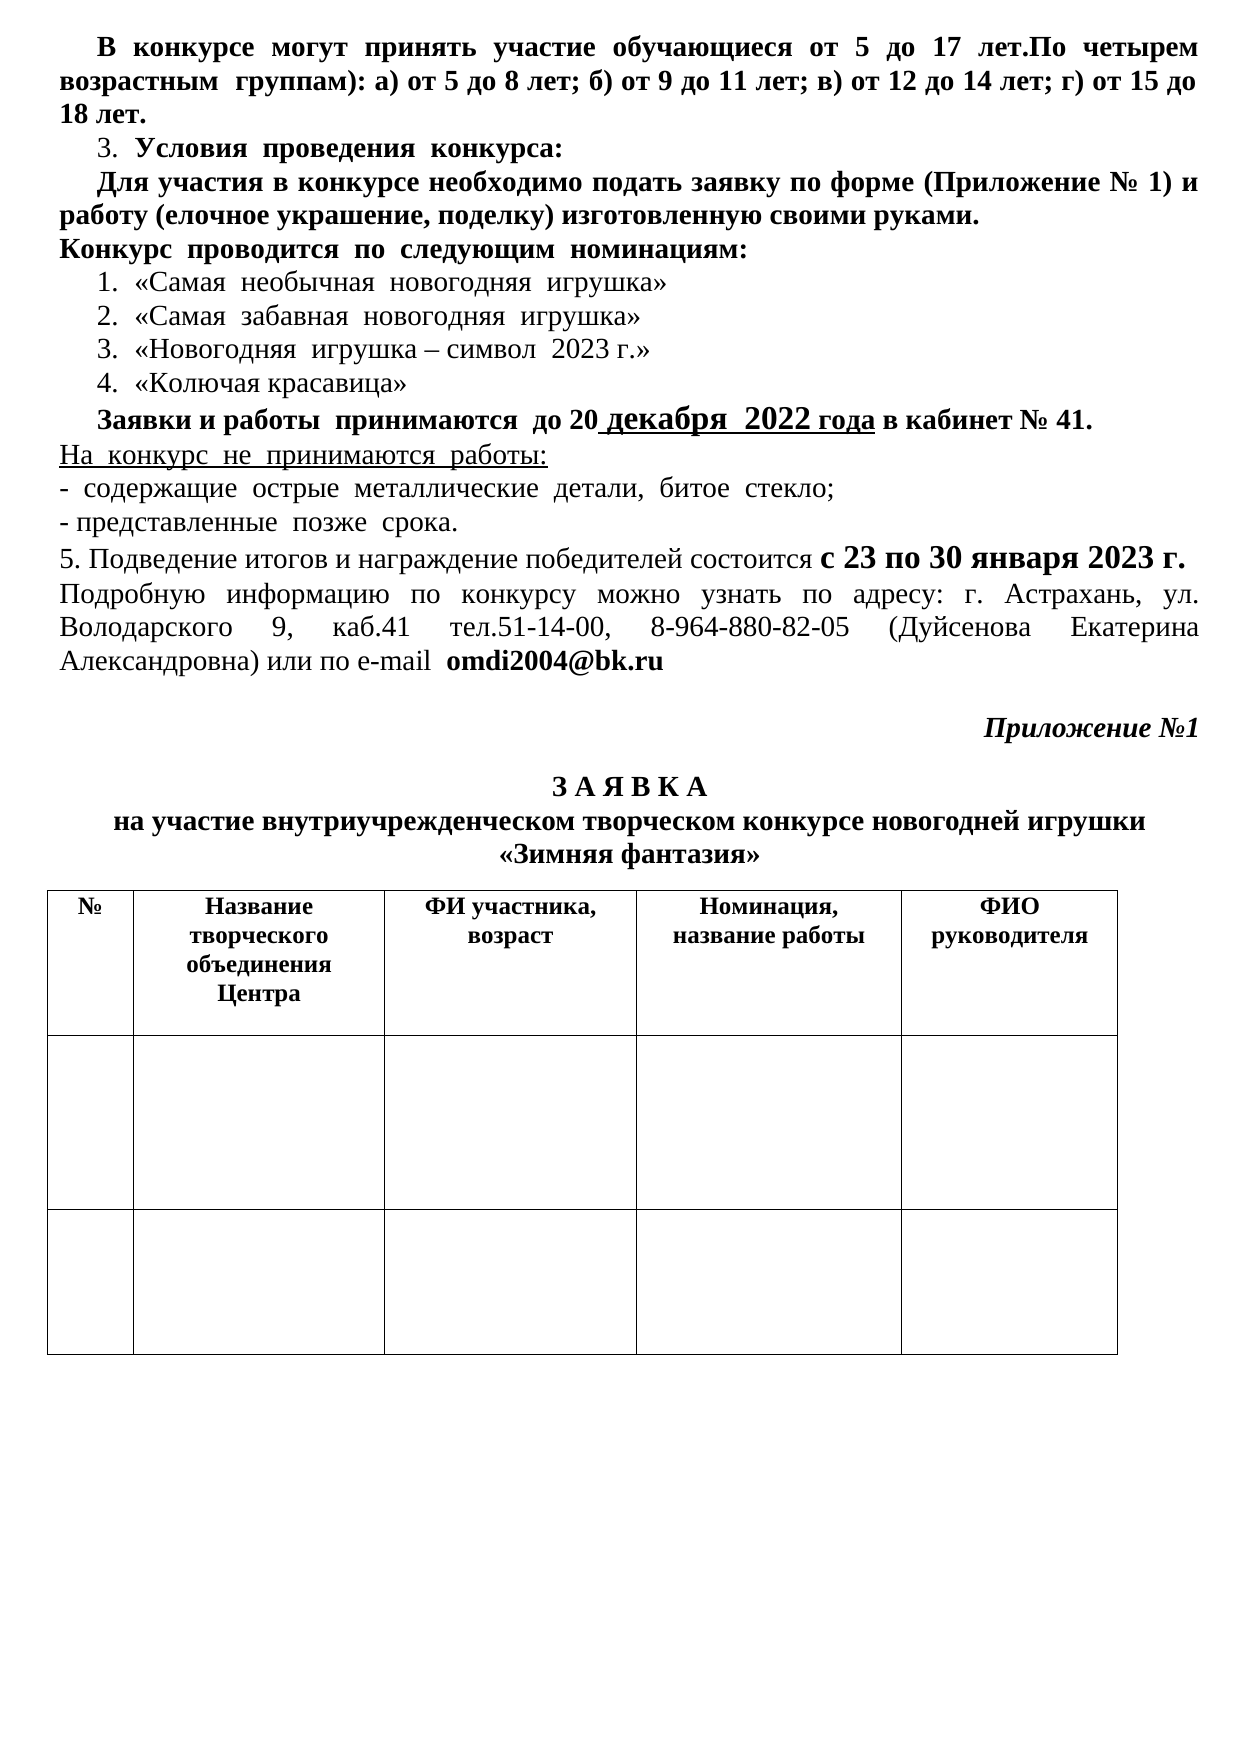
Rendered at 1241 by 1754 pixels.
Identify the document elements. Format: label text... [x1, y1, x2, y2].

list «Новогодняя игрушка – символ 2023 г.» [97, 331, 1200, 365]
table_cell [637, 1036, 901, 1209]
table_header Номинация, название работы [637, 891, 901, 1035]
list Условия проведения конкурса: [97, 130, 1200, 164]
table_cell [385, 1210, 636, 1353]
list «Самая необычная новогодняя игрушка» [97, 264, 1200, 298]
text Конкурс проводится по следующим номинациям: [59, 231, 1200, 264]
table_cell [902, 1036, 1117, 1209]
list «Самая забавная новогодняя игрушка» [97, 298, 1200, 331]
table_cell [134, 1036, 384, 1209]
text З А Я В К А [59, 769, 1200, 803]
table_header № [48, 891, 133, 1035]
table_cell [637, 1210, 901, 1353]
table_header ФИ участника, возраст [385, 891, 636, 1035]
table_cell [902, 1210, 1117, 1353]
text - представленные позже срока. [59, 504, 1200, 537]
table_cell [48, 1210, 133, 1353]
text На конкурс не принимаются работы: [59, 437, 1200, 470]
text Приложение №1 [59, 710, 1200, 743]
text 5. Подведение итогов и награждение победителей состоится с 23 по 30 января 2023 г. [59, 537, 1200, 576]
table_cell [48, 1036, 133, 1209]
text В конкурсе могут принять участие обучающиеся от 5 до 17 лет.По четырем возрастным группам): а) от 5 до 8 лет; б) от 9 до 11 лет; в) от 12 до 14 лет; г) от 15 до 18 лет. [59, 29, 1200, 130]
table_cell [385, 1036, 636, 1209]
list «Колючая красавица» [97, 365, 1200, 398]
table_cell [134, 1210, 384, 1353]
table_header ФИО руководителя [902, 891, 1117, 1035]
text Заявки и работы принимаются до 20 декабря 2022 года в кабинет № 41. [59, 398, 1200, 437]
text на участие внутриучрежденческом творческом конкурсе новогодней игрушки [59, 803, 1200, 836]
table_header Название творческого объединения Центра [134, 891, 384, 1035]
text - содержащие острые металлические детали, битое стекло; [59, 470, 1200, 504]
text Для участия в конкурсе необходимо подать заявку по форме (Приложение № 1) и работу (елочное украшение, поделку) изготовленную своими руками. [59, 164, 1200, 231]
text Подробную информацию по конкурсу можно узнать по адресу: г. Астрахань, ул. Володарского 9, каб.41 тел.51-14-00, 8-964-880-82-05 (Дуйсенова Екатерина Александровна) или по e-mail omdi2004@bk.ru [59, 576, 1200, 676]
text «Зимняя фантазия» [59, 836, 1200, 870]
